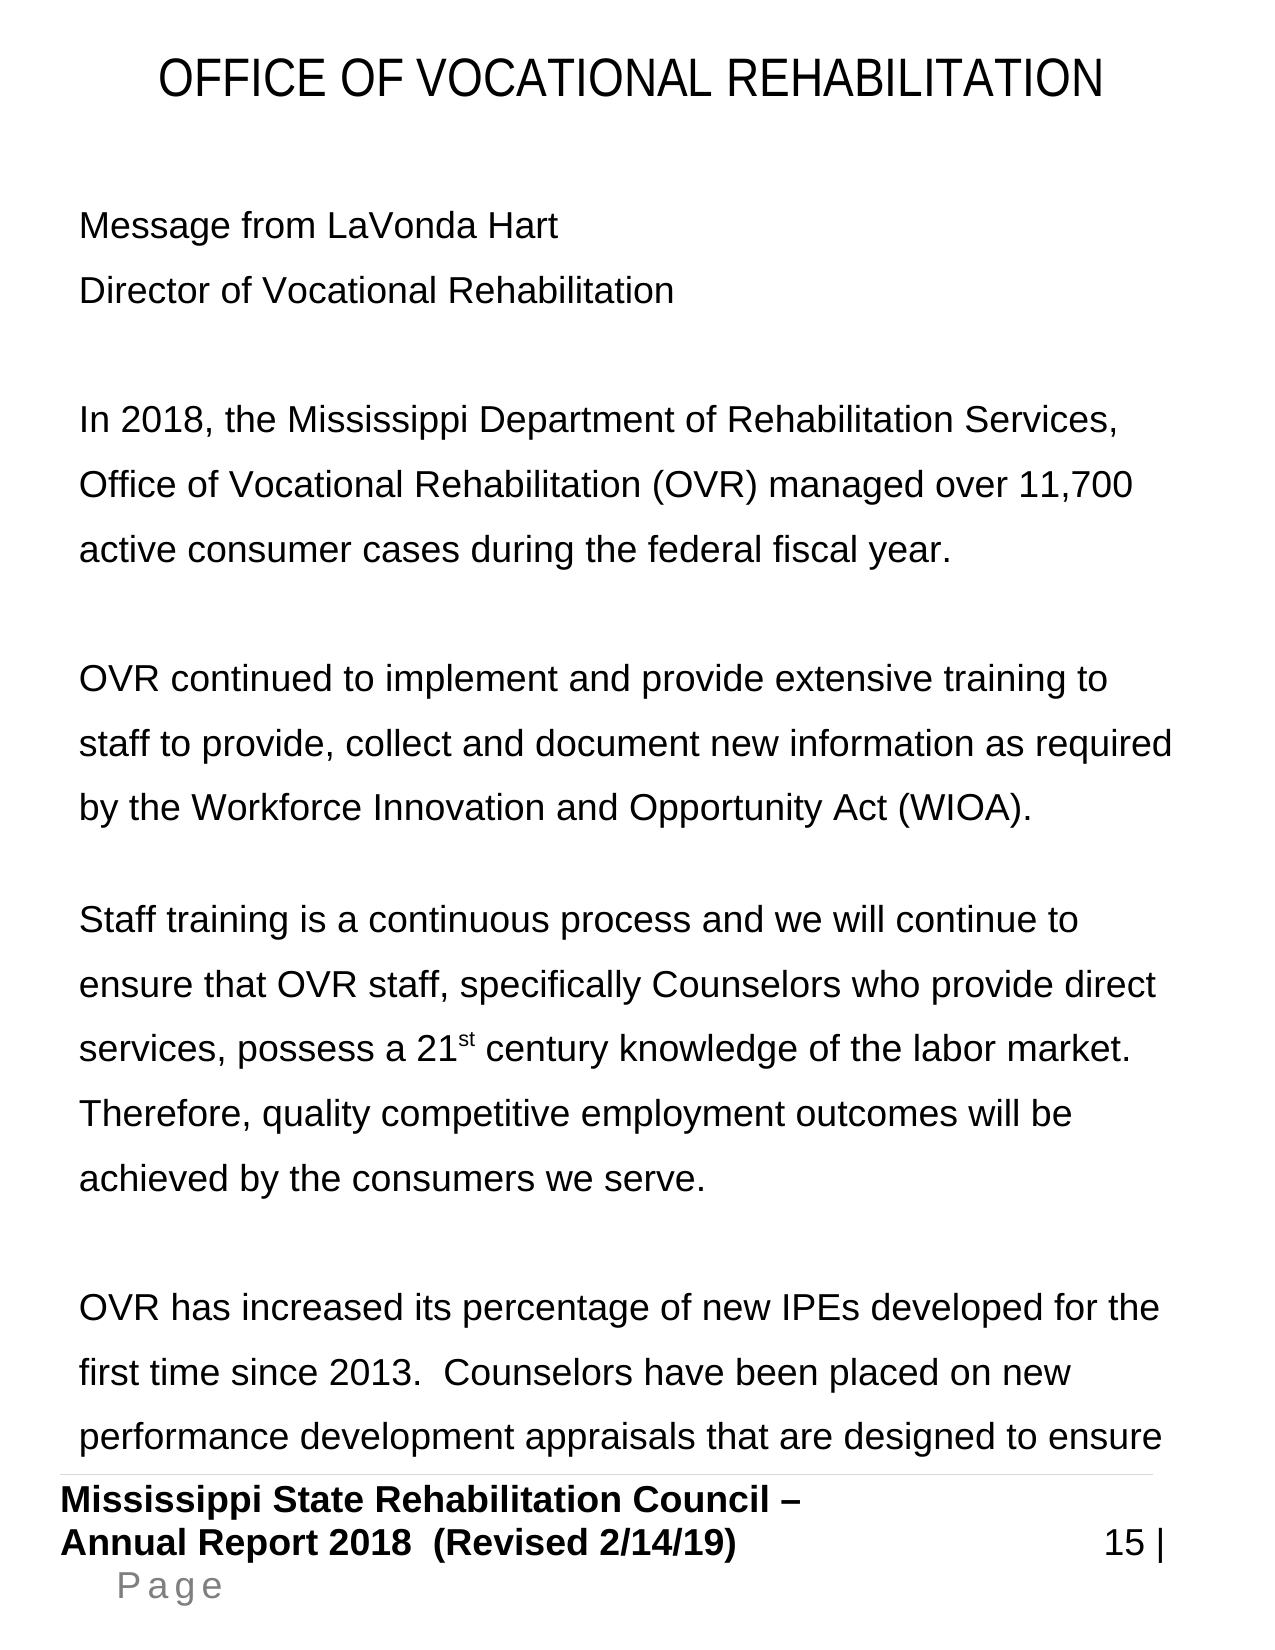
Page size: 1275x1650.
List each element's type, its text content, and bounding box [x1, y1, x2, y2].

text OVR has increased its percentage of new IPEs developed for the first time since 2013. Counselors have been placed on new performance development appraisals that are designed to ensure [79, 1285, 1185, 1458]
text Staff training is a continuous process and we will continue to ensure that OVR staff, specifically Counselors who provide direct services, possess a 21st century knowledge of the labor market. Therefore, quality competitive employment outcomes will be achieved by the consumers we serve. [79, 897, 1185, 1199]
text OVR continued to implement and provide extensive training to staff to provide, collect and document new information as required by the Workforce Innovation and Opportunity Act (WIOA). [79, 656, 1185, 829]
text In 2018, the Mississippi Department of Rehabilitation Services, Office of Vocational Rehabilitation (OVR) managed over 11,700 active consumer cases during the federal fiscal year. [79, 397, 1185, 570]
text Director of Vocational Rehabilitation [79, 268, 1185, 311]
text OFFICE OF VOCATIONAL REHABILITATION [79, 45, 1185, 107]
text Message from LaVonda Hart [79, 203, 1185, 246]
